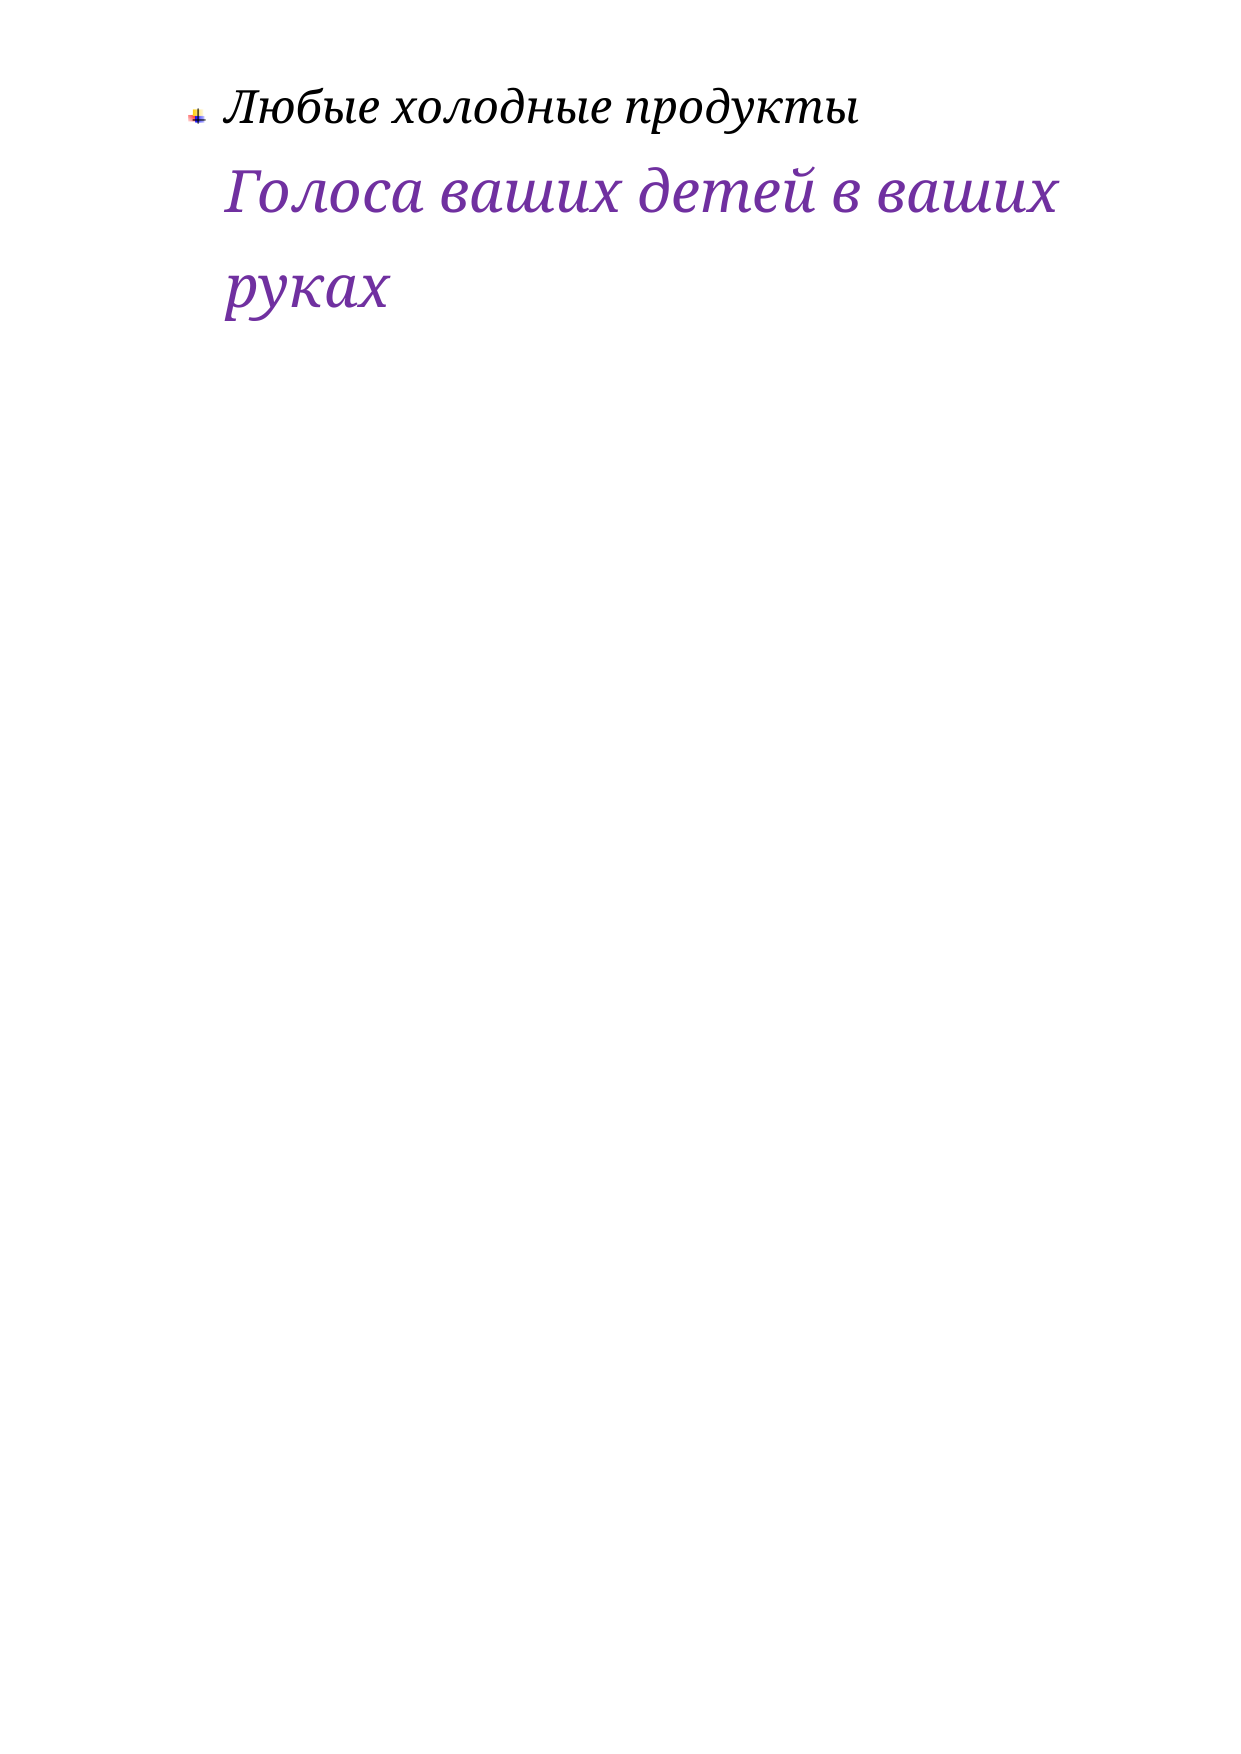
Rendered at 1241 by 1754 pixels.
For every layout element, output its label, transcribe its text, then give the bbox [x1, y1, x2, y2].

list Голоса ваших детей в ваших руках [225, 150, 1165, 324]
list Любые холодные продукты [187, 75, 1165, 137]
picture [188, 107, 206, 124]
